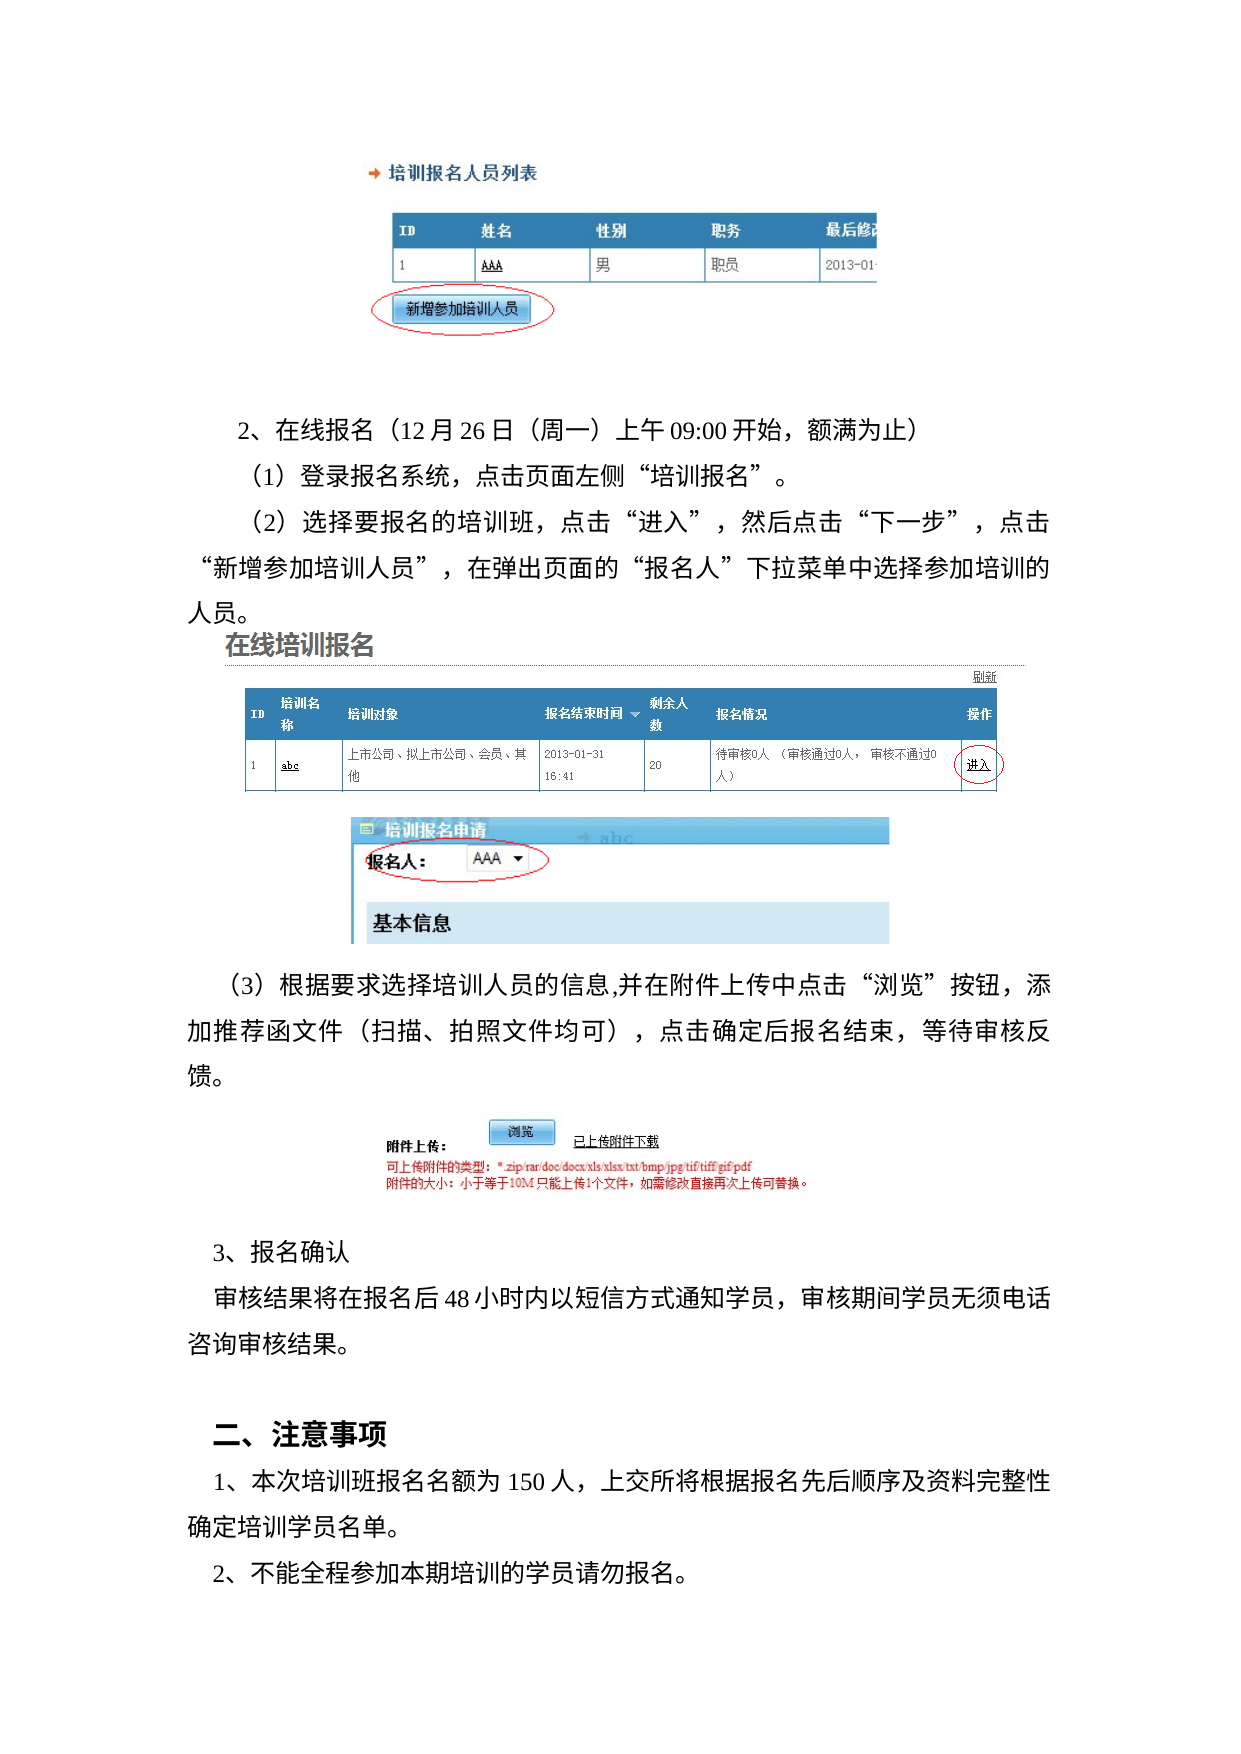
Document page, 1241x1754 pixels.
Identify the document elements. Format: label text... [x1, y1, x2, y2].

text 3、报名确认 [187, 1225, 1053, 1271]
text 2、不能全程参加本期培训的学员请勿报名。 [187, 1546, 1053, 1592]
picture [362, 162, 878, 337]
text 1、本次培训班报名名额为150人，上交所将根据报名先后顺序及资料完整性确定培训学员名单。 [187, 1454, 1053, 1546]
text 2、在线报名（12月26日（周一）上午09:00开始，额满为止） [187, 403, 1053, 449]
text 审核结果将在报名后48小时内以短信方式通知学员，审核期间学员无须电话咨询审核结果。 [187, 1271, 1053, 1362]
picture [385, 1095, 856, 1222]
text 二、注意事项 [187, 1408, 1053, 1454]
picture [350, 817, 890, 944]
text （1）登录报名系统，点击页面左侧“培训报名”。 [187, 449, 1053, 494]
text （2）选择要报名的培训班，点击“进入”，然后点击“下一步”，点击“新增参加培训人员”，在弹出页面的“报名人”下拉菜单中选择参加培训的人员。 [187, 494, 1053, 632]
text （3）根据要求选择培训人员的信息,并在附件上传中点击“浏览”按钮，添加推荐函文件（扫描、拍照文件均可），点击确定后报名结束，等待审核反馈。 [187, 957, 1053, 1095]
picture [214, 632, 1026, 805]
